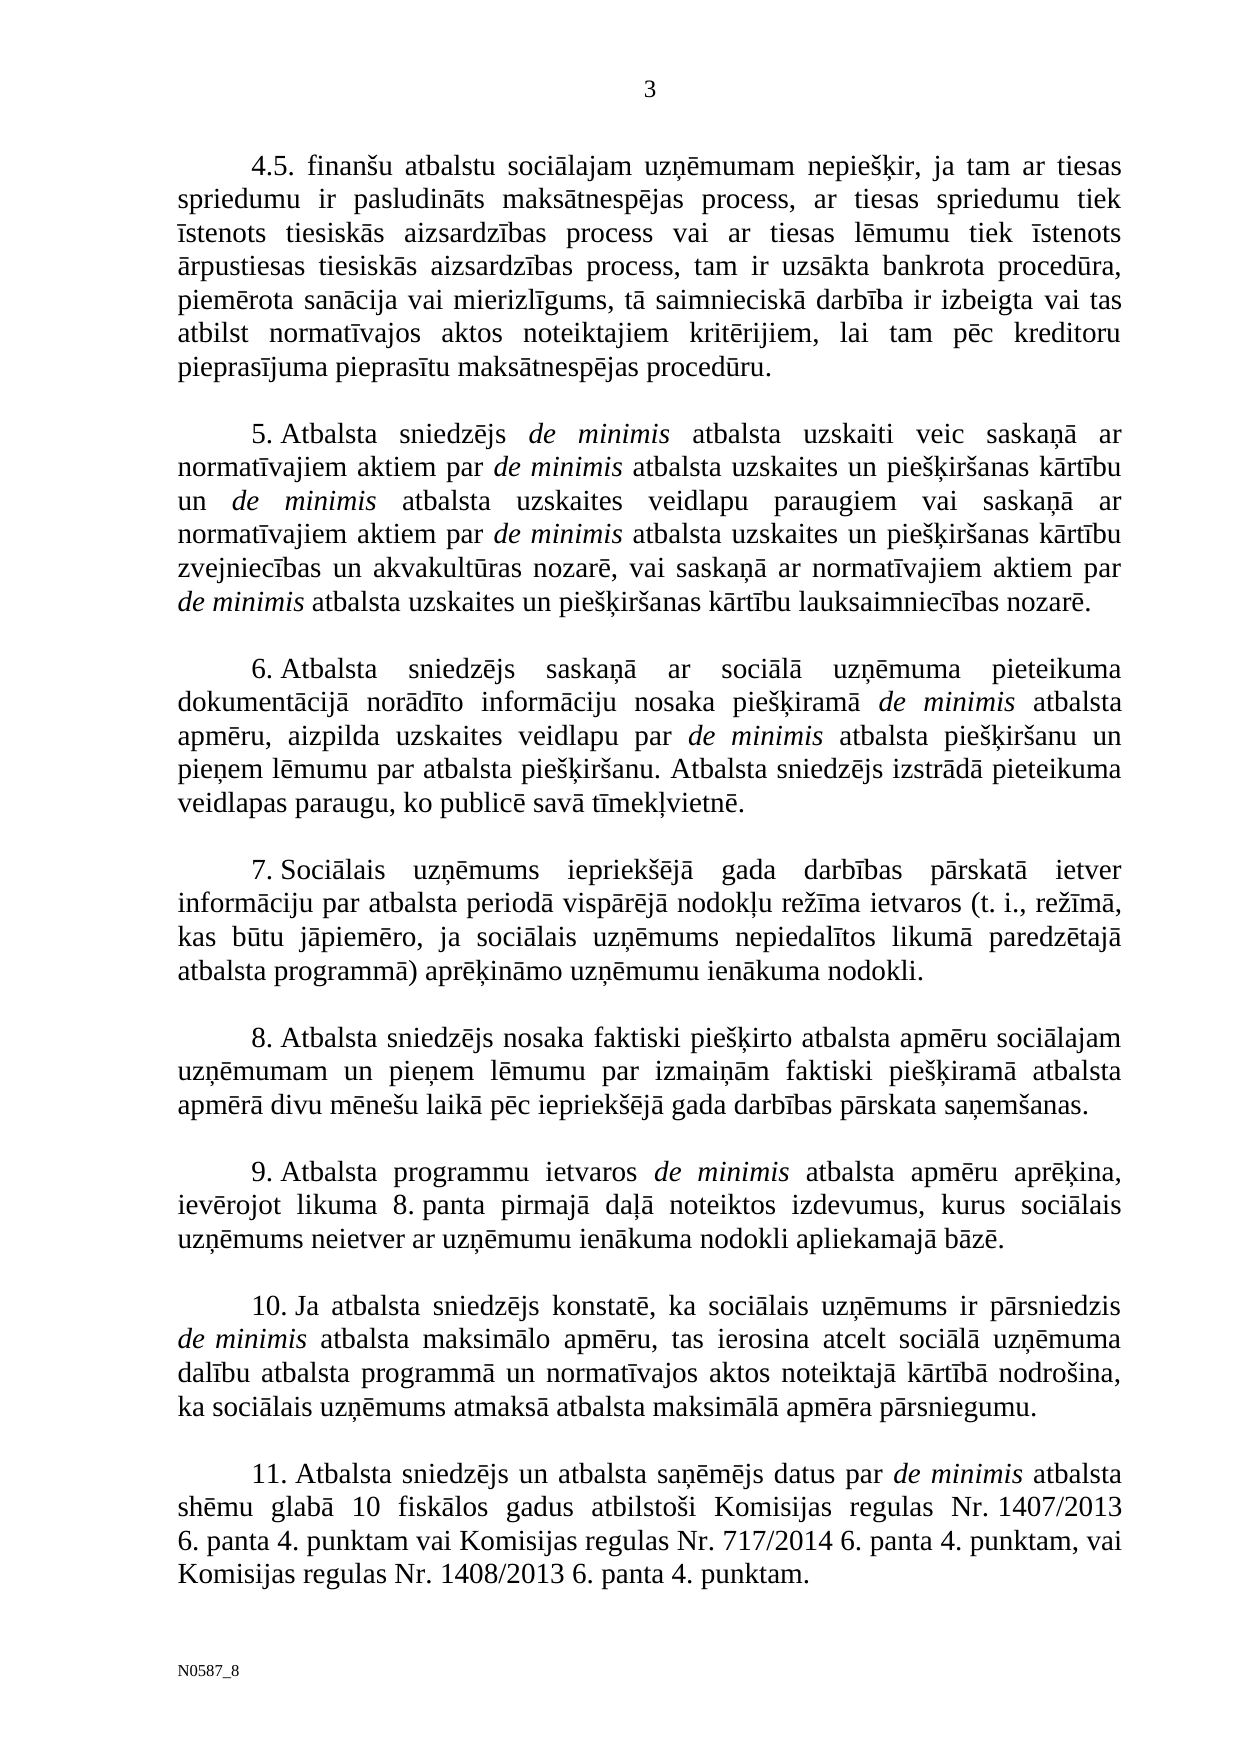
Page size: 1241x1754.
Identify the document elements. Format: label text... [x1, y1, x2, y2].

list 11. Atbalsta sniedzējs un atbalsta saņēmējs datus par de minimis atbalsta shēmu glabā 10 fiskālos gadus atbilstoši Komisijas regulas Nr. 1407/2013 6. panta 4. punktam vai Komisijas regulas Nr. 717/2014 6. panta 4. punktam, vai Komisijas regulas Nr. 1408/2013 6. panta 4. punktam. [177, 1456, 1122, 1590]
text 8. Atbalsta sniedzējs nosaka faktiski piešķirto atbalsta apmēru sociālajam uzņēmumam un pieņem lēmumu par izmaiņām faktiski piešķiramā atbalsta apmērā divu mēnešu laikā pēc iepriekšējā gada darbības pārskata saņemšanas. [177, 1020, 1122, 1120]
list 4.5. finanšu atbalstu sociālajam uzņēmumam nepiešķir, ja tam ar tiesas spriedumu ir pasludināts maksātnespējas process, ar tiesas spriedumu tiek īstenots tiesiskās aizsardzības process vai ar tiesas lēmumu tiek īstenots ārpustiesas tiesiskās aizsardzības process, tam ir uzsākta bankrota procedūra, piemērota sanācija vai mierizlīgums, tā saimnieciskā darbība ir izbeigta vai tas atbilst normatīvajos aktos noteiktajiem kritērijiem, lai tam pēc kreditoru pieprasījuma pieprasītu maksātnespējas procedūru. [177, 148, 1122, 382]
text 10. Ja atbalsta sniedzējs konstatē, ka sociālais uzņēmums ir pārsniedzis de minimis atbalsta maksimālo apmēru, tas ierosina atcelt sociālā uzņēmuma dalību atbalsta programmā un normatīvajos aktos noteiktajā kārtībā nodrošina, ka sociālais uzņēmums atmaksā atbalsta maksimālā apmēra pārsniegumu. [177, 1288, 1122, 1422]
text 6. Atbalsta sniedzējs saskaņā ar sociālā uzņēmuma pieteikuma dokumentācijā norādīto informāciju nosaka piešķiramā de minimis atbalsta apmēru, aizpilda uzskaites veidlapu par de minimis atbalsta piešķiršanu un pieņem lēmumu par atbalsta piešķiršanu. Atbalsta sniedzējs izstrādā pieteikuma veidlapas paraugu, ko publicē savā tīmekļvietnē. [177, 651, 1122, 818]
list 5. Atbalsta sniedzējs de minimis atbalsta uzskaiti veic saskaņā ar normatīvajiem aktiem par de minimis atbalsta uzskaites un piešķiršanas kārtību un de minimis atbalsta uzskaites veidlapu paraugiem vai saskaņā ar normatīvajiem aktiem par de minimis atbalsta uzskaites un piešķiršanas kārtību zvejniecības un akvakultūras nozarē, vai saskaņā ar normatīvajiem aktiem par de minimis atbalsta uzskaites un piešķiršanas kārtību lauksaimniecības nozarē. [177, 416, 1122, 617]
text 9. Atbalsta programmu ietvaros de minimis atbalsta apmēru aprēķina, ievērojot likuma 8. panta pirmajā daļā noteiktos izdevumus, kurus sociālais uzņēmums neietver ar uzņēmumu ienākuma nodokli apliekamajā bāzē. [177, 1154, 1122, 1254]
text 7. Sociālais uzņēmums iepriekšējā gada darbības pārskatā ietver informāciju par atbalsta periodā vispārējā nodokļu režīma ietvaros (t. i., režīmā, kas būtu jāpiemēro, ja sociālais uzņēmums nepiedalītos likumā paredzētajā atbalsta programmā) aprēķināmo uzņēmumu ienākuma nodokli. [177, 852, 1122, 986]
